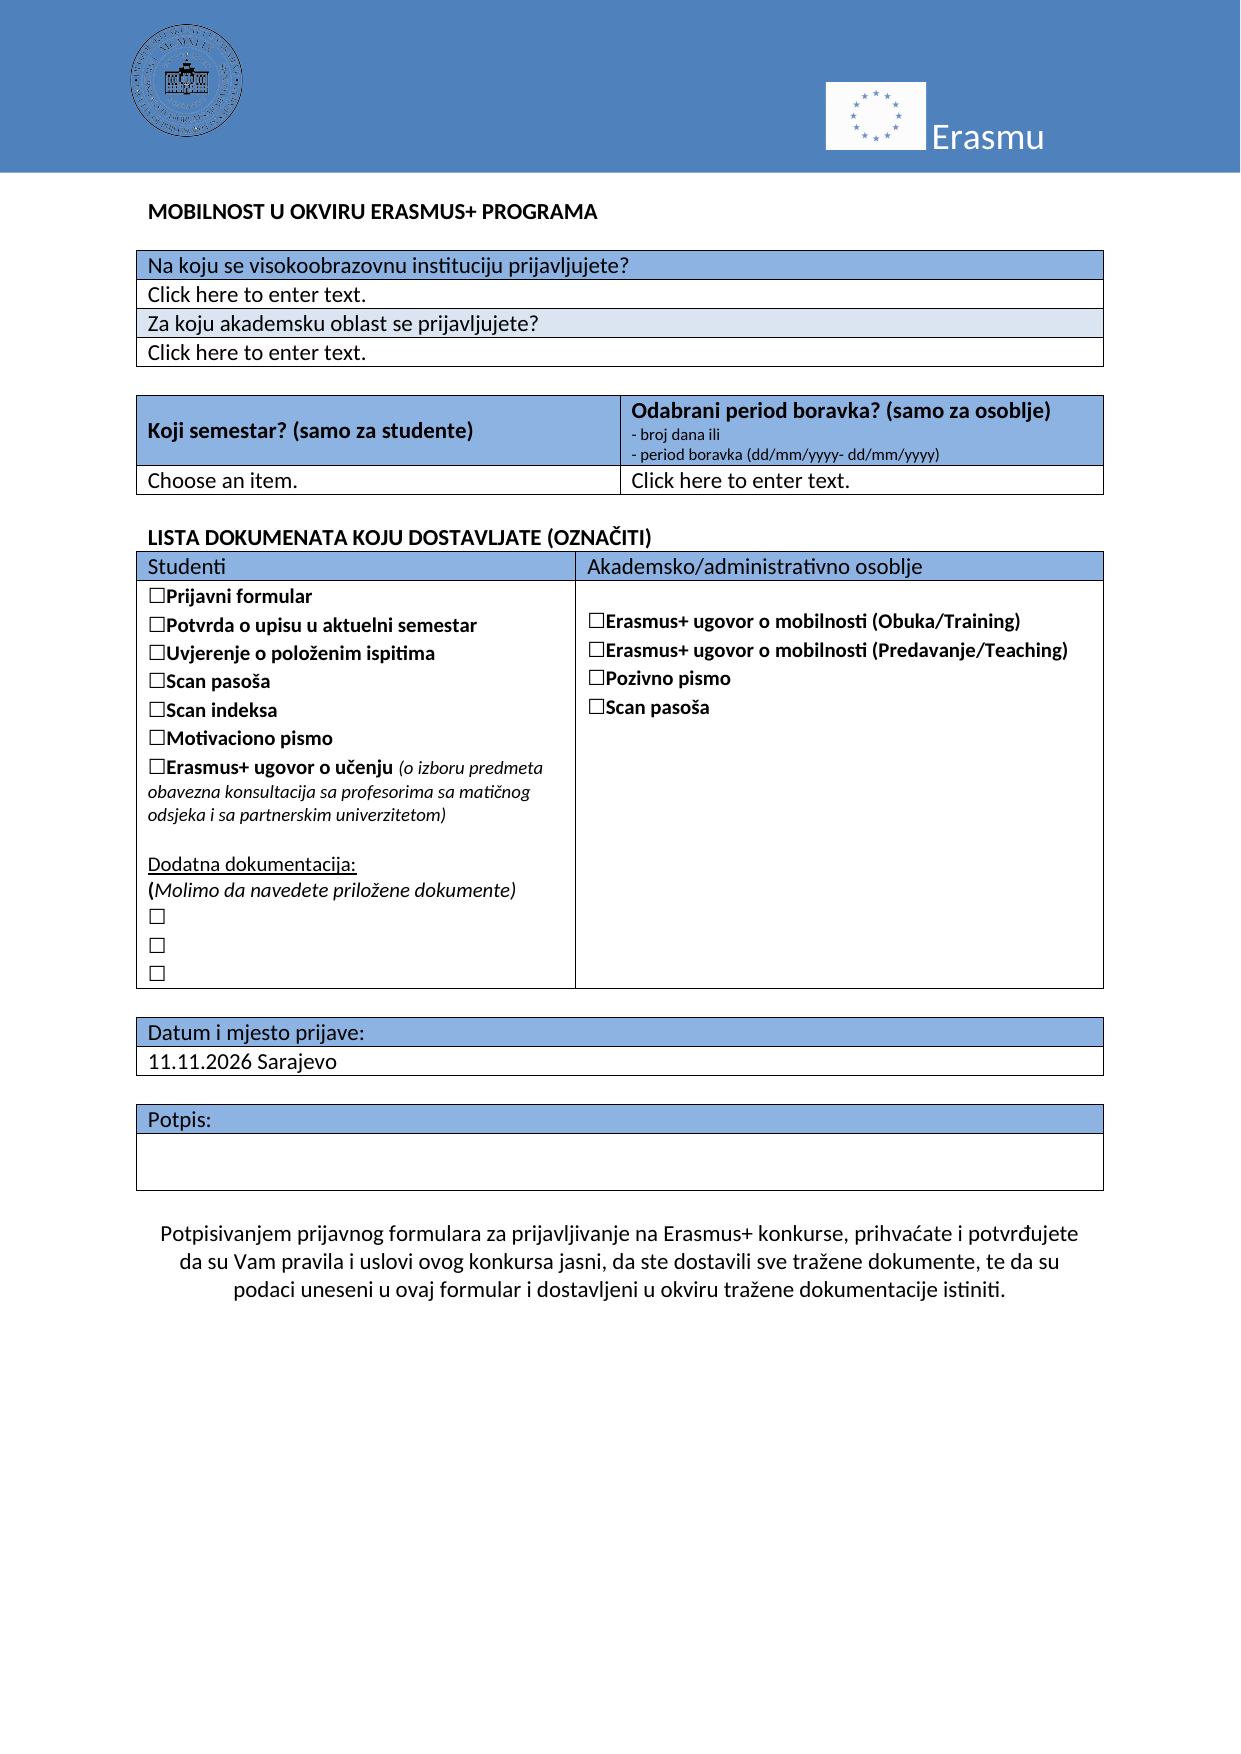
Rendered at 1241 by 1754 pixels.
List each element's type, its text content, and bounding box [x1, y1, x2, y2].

text MOBILNOST U OKVIRU ERASMUS+ PROGRAMA [148, 197, 1093, 225]
table_header Na koju se visokoobrazovnu instituciju prijavljujete? [137, 251, 1103, 279]
table_header Akademsko/administrativno osoblje [576, 552, 1103, 580]
table_cell Prijavni formular Potvrda o upisu u aktuelni semestar Uvjerenje o položenim ispitima Scan pasoša Scan indeksa Motivaciono pismo Erasmus+ ugovor o učenju (o izboru predmeta obavezna konsultacija sa profesorima sa matičnog odsjeka i sa partnerskim univerzitetom) Dodatna dokumentacija: (Molimo da navedete priložene dokumente) [137, 581, 575, 988]
text Potpisivanjem prijavnog formulara za prijavljivanje na Erasmus+ konkurse, prihvaćate i potvrđujete da su Vam pravila i uslovi ovog konkursa jasni, da ste dostavili sve tražene dokumente, te da su podaci uneseni u ovaj formular i dostavljeni u okviru tražene dokumentacije istiniti. [148, 1219, 1093, 1303]
table_header Odabrani period boravka? (samo za osoblje) - broj dana ili - period boravka (dd/mm/yyyy- dd/mm/yyyy) [621, 396, 1103, 465]
text LISTA DOKUMENATA KOJU DOSTAVLJATE (OZNAČITI) [148, 523, 1093, 551]
table_header Potpis: [137, 1105, 1103, 1133]
table_cell [137, 1134, 1103, 1190]
table_header Datum i mjesto prijave: [137, 1018, 1103, 1046]
picture [130, 24, 243, 137]
table_header Studenti [137, 552, 575, 580]
table_cell Erasmus+ ugovor o mobilnosti (Obuka/Training) Erasmus+ ugovor o mobilnosti (Predavanje/Teaching) Pozivno pismo Scan pasoša [576, 581, 1103, 988]
picture [825, 82, 927, 150]
table_cell Za koju akademsku oblast se prijavljujete? [137, 309, 1103, 337]
table_cell 26.3.2021 Sarajevo [137, 1047, 1103, 1075]
table_header Koji semestar? (samo za studente) [137, 396, 620, 465]
